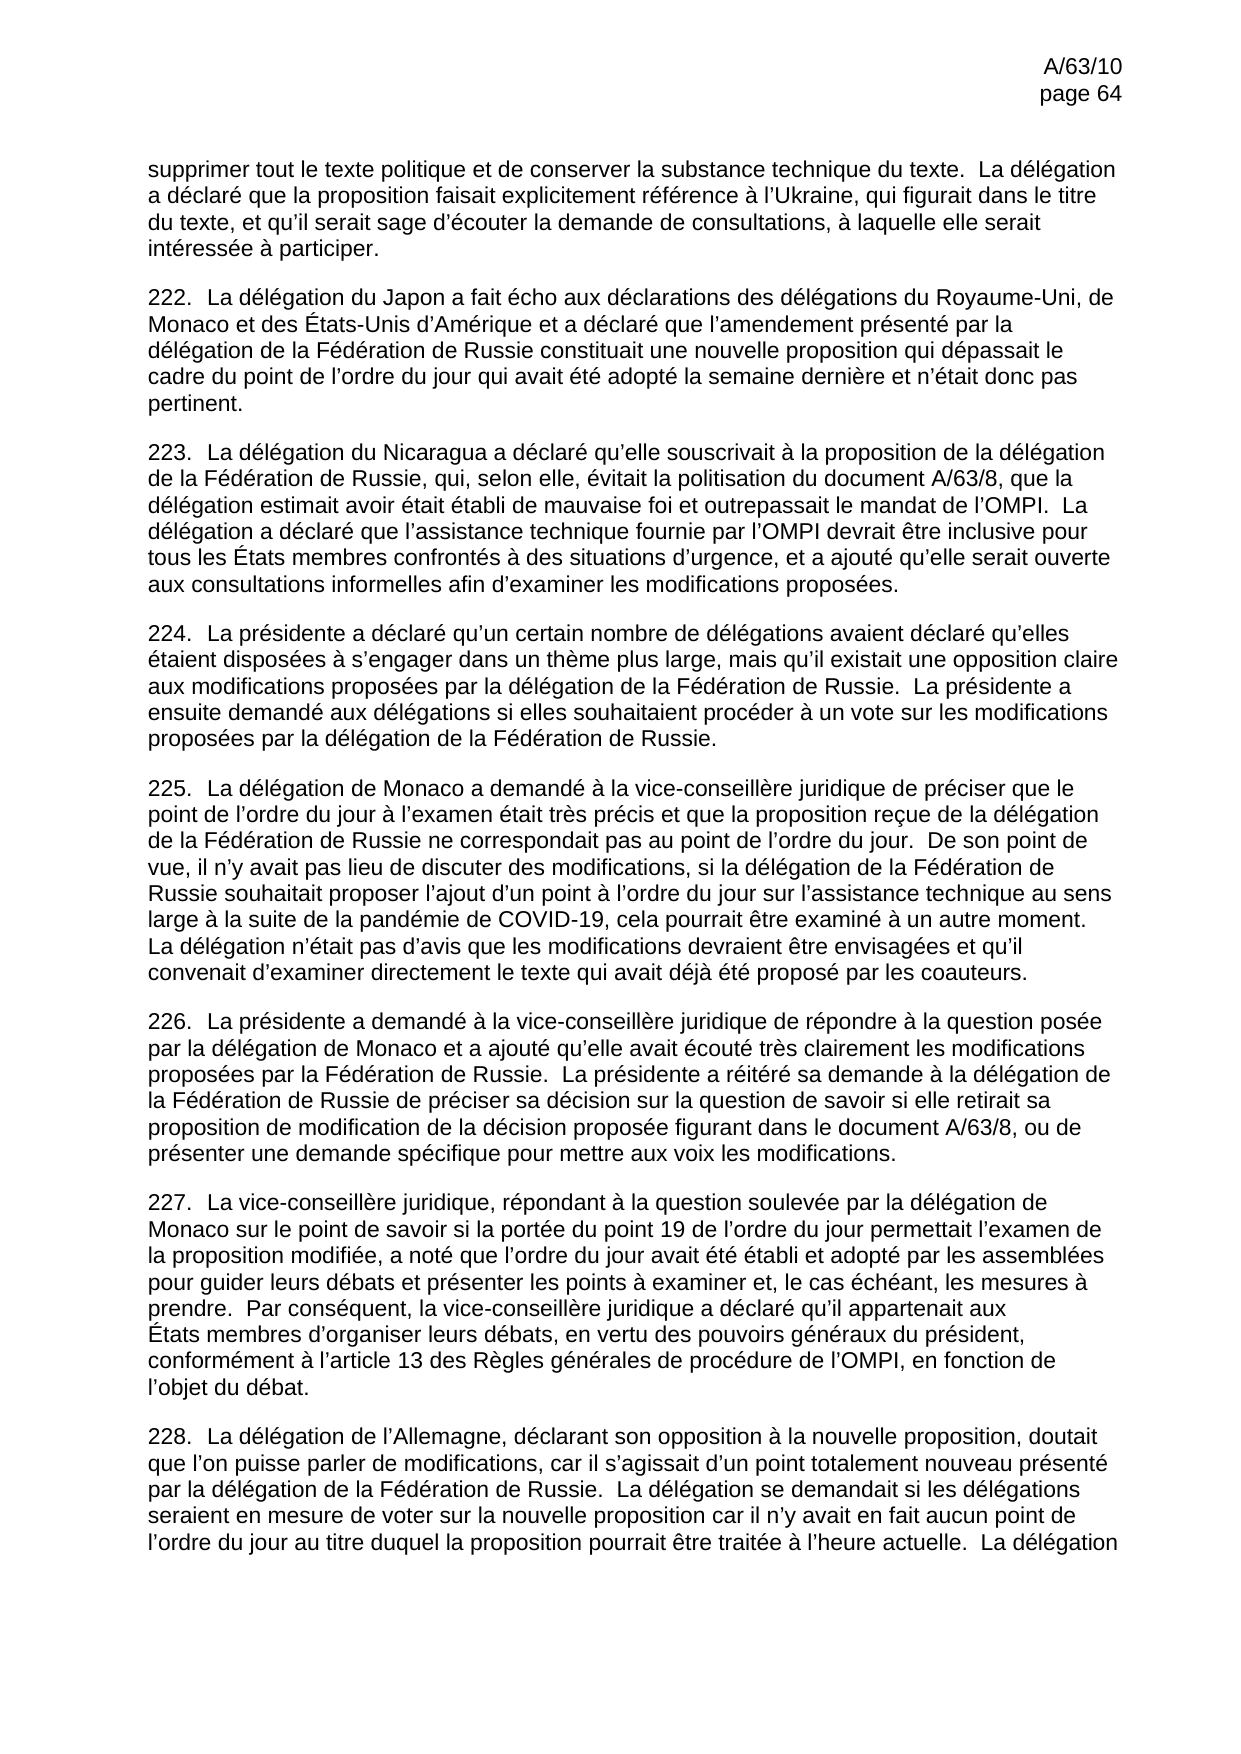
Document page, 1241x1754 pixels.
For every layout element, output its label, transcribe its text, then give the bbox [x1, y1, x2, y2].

text La délégation du Nicaragua a déclaré qu’elle souscrivait à la proposition de la délégation de la Fédération de Russie, qui, selon elle, évitait la politisation du document A/63/8, que la délégation estimait avoir était établi de mauvaise foi et outrepassait le mandat de l’OMPI. La délégation a déclaré que l’assistance technique fournie par l’OMPI devrait être inclusive pour tous les États membres confrontés à des situations d’urgence, et a ajouté qu’elle serait ouverte aux consultations informelles afin d’examiner les modifications proposées. [148, 439, 1122, 597]
text La présidente a déclaré qu’un certain nombre de délégations avaient déclaré qu’elles étaient disposées à s’engager dans un thème plus large, mais qu’il existait une opposition claire aux modifications proposées par la délégation de la Fédération de Russie. La présidente a ensuite demandé aux délégations si elles souhaitaient procéder à un vote sur les modifications proposées par la délégation de la Fédération de Russie. [148, 620, 1122, 752]
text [148, 1423, 1122, 1555]
text La délégation de Monaco a demandé à la vice-conseillère juridique de préciser que le point de l’ordre du jour à l’examen était très précis et que la proposition reçue de la délégation de la Fédération de Russie ne correspondait pas au point de l’ordre du jour. De son point de vue, il n’y avait pas lieu de discuter des modifications, si la délégation de la Fédération de Russie souhaitait proposer l’ajout d’un point à l’ordre du jour sur l’assistance technique au sens large à la suite de la pandémie de COVID-19, cela pourrait être examiné à un autre moment. La délégation n’était pas d’avis que les modifications devraient être envisagées et qu’il convenait d’examiner directement le texte qui avait déjà été proposé par les coauteurs. [148, 774, 1122, 985]
text La vice-conseillère juridique, répondant à la question soulevée par la délégation de Monaco sur le point de savoir si la portée du point 19 de l’ordre du jour permettait l’examen de la proposition modifiée, a noté que l’ordre du jour avait été établi et adopté par les assemblées pour guider leurs débats et présenter les points à examiner et, le cas échéant, les mesures à prendre. Par conséquent, la vice-conseillère juridique a déclaré qu’il appartenait aux États membres d’organiser leurs débats, en vertu des pouvoirs généraux du président, conformément à l’article 13 des Règles générales de procédure de l’OMPI, en fonction de l’objet du débat. [148, 1189, 1122, 1400]
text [148, 156, 1122, 261]
text La délégation du Japon a fait écho aux déclarations des délégations du Royaume-Uni, de Monaco et des États-Unis d’Amérique et a déclaré que l’amendement présenté par la délégation de la Fédération de Russie constituait une nouvelle proposition qui dépassait le cadre du point de l’ordre du jour qui avait été adopté la semaine dernière et n’était donc pas pertinent. [148, 284, 1122, 416]
text La présidente a demandé à la vice-conseillère juridique de répondre à la question posée par la délégation de Monaco et a ajouté qu’elle avait écouté très clairement les modifications proposées par la Fédération de Russie. La présidente a réitéré sa demande à la délégation de la Fédération de Russie de préciser sa décision sur la question de savoir si elle retirait sa proposition de modification de la décision proposée figurant dans le document A/63/8, ou de présenter une demande spécifique pour mettre aux voix les modifications. [148, 1008, 1122, 1166]
